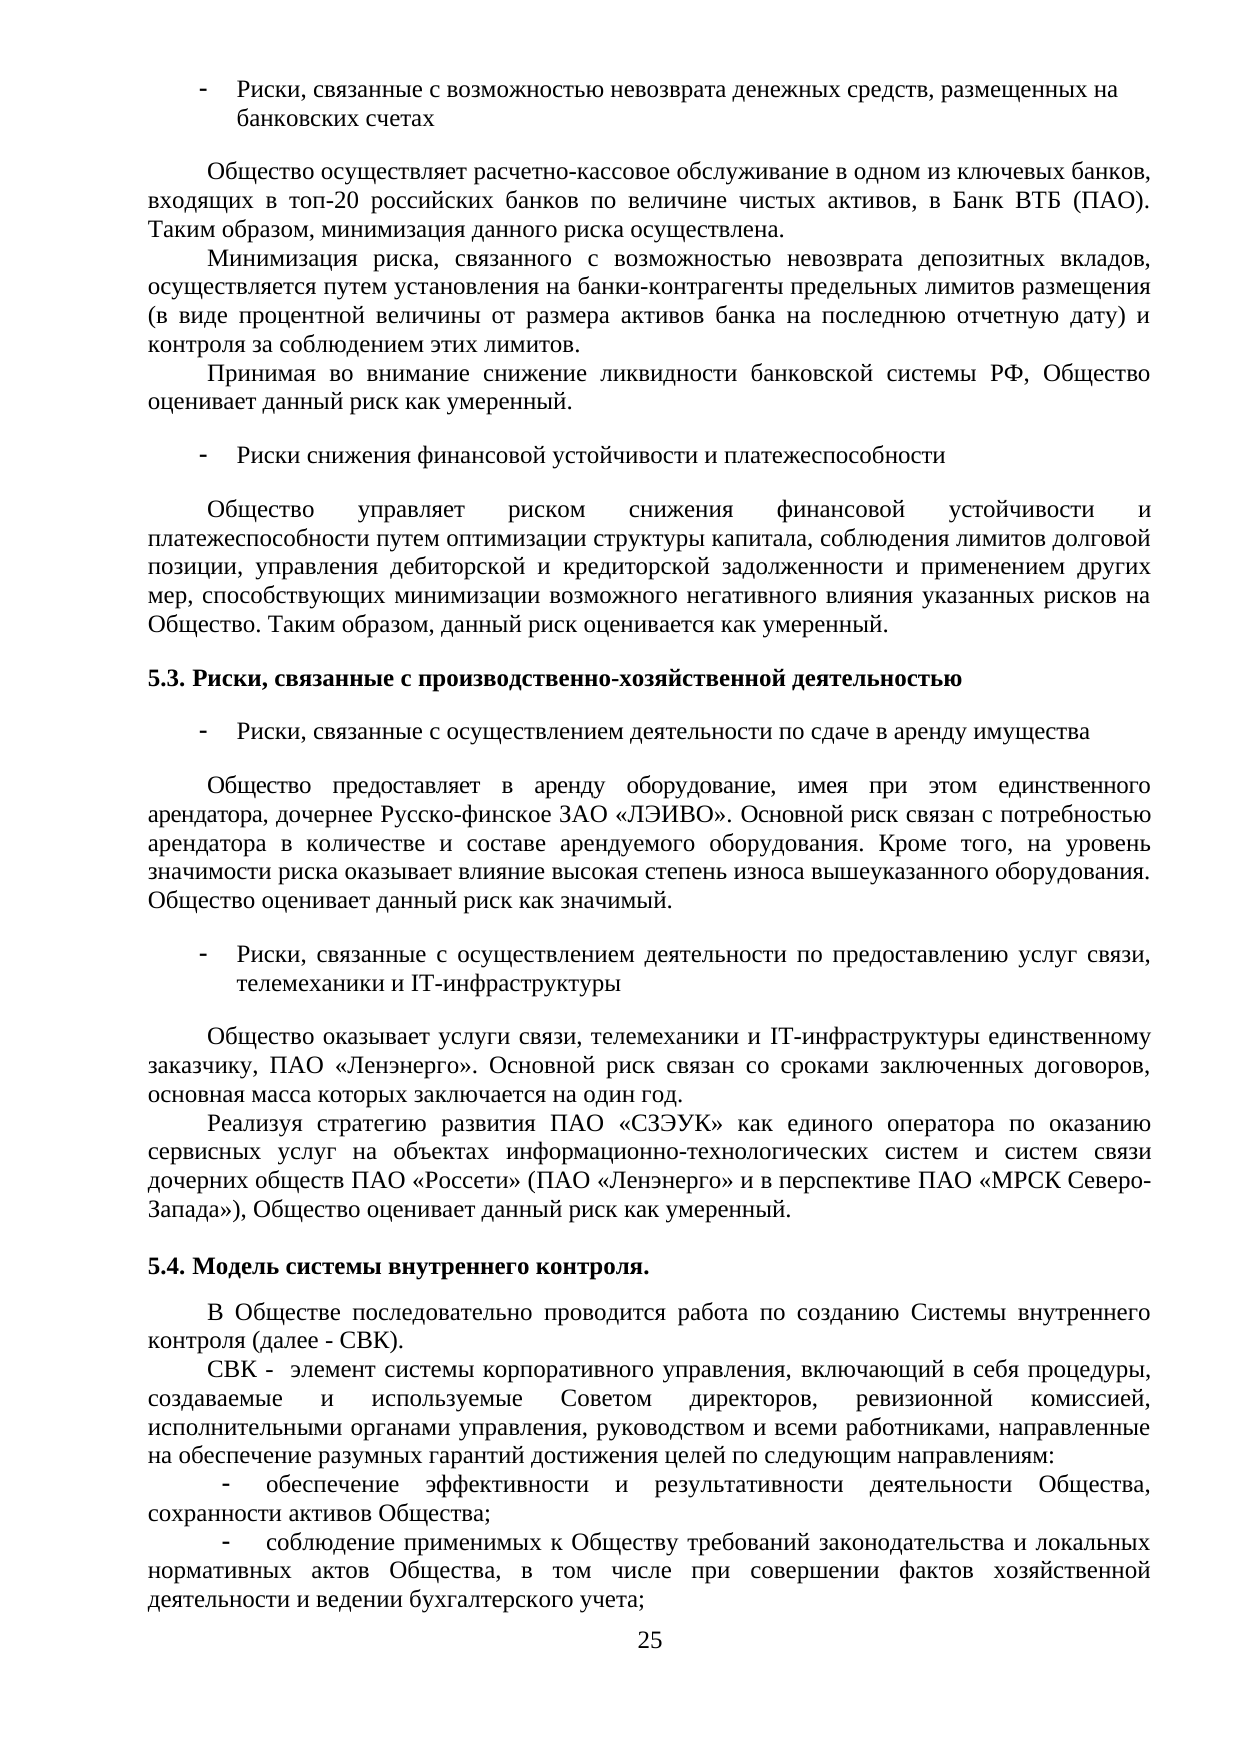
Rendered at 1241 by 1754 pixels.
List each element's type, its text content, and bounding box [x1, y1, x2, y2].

list Риски снижения финансовой устойчивости и платежеспособности [199, 440, 1152, 469]
list соблюдение применимых к Обществу требований законодательства и локальных нормативных актов Общества, в том числе при совершении фактов хозяйственной деятельности и ведении бухгалтерского учета; [148, 1527, 1152, 1613]
subtitle Риски, связанные с производственно-хозяйственной деятельностью [148, 663, 1152, 691]
list Риски, связанные с возможностью невозврата денежных средств, размещенных на банковских счетах [199, 74, 1152, 131]
text Общество оказывает услуги связи, телемеханики и IT-инфраструктуры единственному заказчику, ПАО «Ленэнерго». Основной риск связан со сроками заключенных договоров, основная масса которых заключается на один год. [148, 1021, 1152, 1108]
text Реализуя стратегию развития ПАО «СЗЭУК» как единого оператора по оказанию сервисных услуг на объектах информационно-технологических систем и систем связи дочерних обществ ПАО «Россети» (ПАО «Ленэнерго» и в перспективе ПАО «МРСК Северо-Запада»), Общество оценивает данный риск как умеренный. [148, 1108, 1152, 1223]
text СВК - элемент системы корпоративного управления, включающий в себя процедуры, создаваемые и используемые Советом директоров, ревизионной комиссией, исполнительными органами управления, руководством и всеми работниками, направленные на обеспечение разумных гарантий достижения целей по следующим направлениям: [148, 1354, 1152, 1469]
list Риски, связанные с осуществлением деятельности по предоставлению услуг связи, телемеханики и IT-инфраструктуры [199, 939, 1152, 996]
list Риски, связанные с осуществлением деятельности по сдаче в аренду имущества [199, 716, 1152, 745]
text Минимизация риска, связанного с возможностью невозврата депозитных вкладов, осуществляется путем установления на банки-контрагенты предельных лимитов размещения (в виде процентной величины от размера активов банка на последнюю отчетную дату) и контроля за соблюдением этих лимитов. [148, 243, 1152, 358]
list обеспечение эффективности и результативности деятельности Общества, сохранности активов Общества; [148, 1469, 1152, 1527]
text Общество осуществляет расчетно-кассовое обслуживание в одном из ключевых банков, входящих в топ-20 российских банков по величине чистых активов, в Банк ВТБ (ПАО). Таким образом, минимизация данного риска осуществлена. [148, 156, 1152, 243]
text Общество предоставляет в аренду оборудование, имея при этом единственного арендатора, дочернее Русско-финское ЗАО «ЛЭИВО». Основной риск связан с потребностью арендатора в количестве и составе арендуемого оборудования. Кроме того, на уровень значимости риска оказывает влияние высокая степень износа вышеуказанного оборудования. Общество оценивает данный риск как значимый. [148, 770, 1152, 914]
text Общество управляет риском снижения финансовой устойчивости и платежеспособности путем оптимизации структуры капитала, соблюдения лимитов долговой позиции, управления дебиторской и кредиторской задолженности и применением других мер, способствующих минимизации возможного негативного влияния указанных рисков на Общество. Таким образом, данный риск оценивается как умеренный. [148, 494, 1152, 638]
list Модель системы внутреннего контроля. [148, 1251, 1152, 1280]
text В Обществе последовательно проводится работа по созданию Системы внутреннего контроля (далее - СВК). [148, 1297, 1152, 1354]
text Принимая во внимание снижение ликвидности банковской системы РФ, Общество оценивает данный риск как умеренный. [148, 358, 1152, 415]
